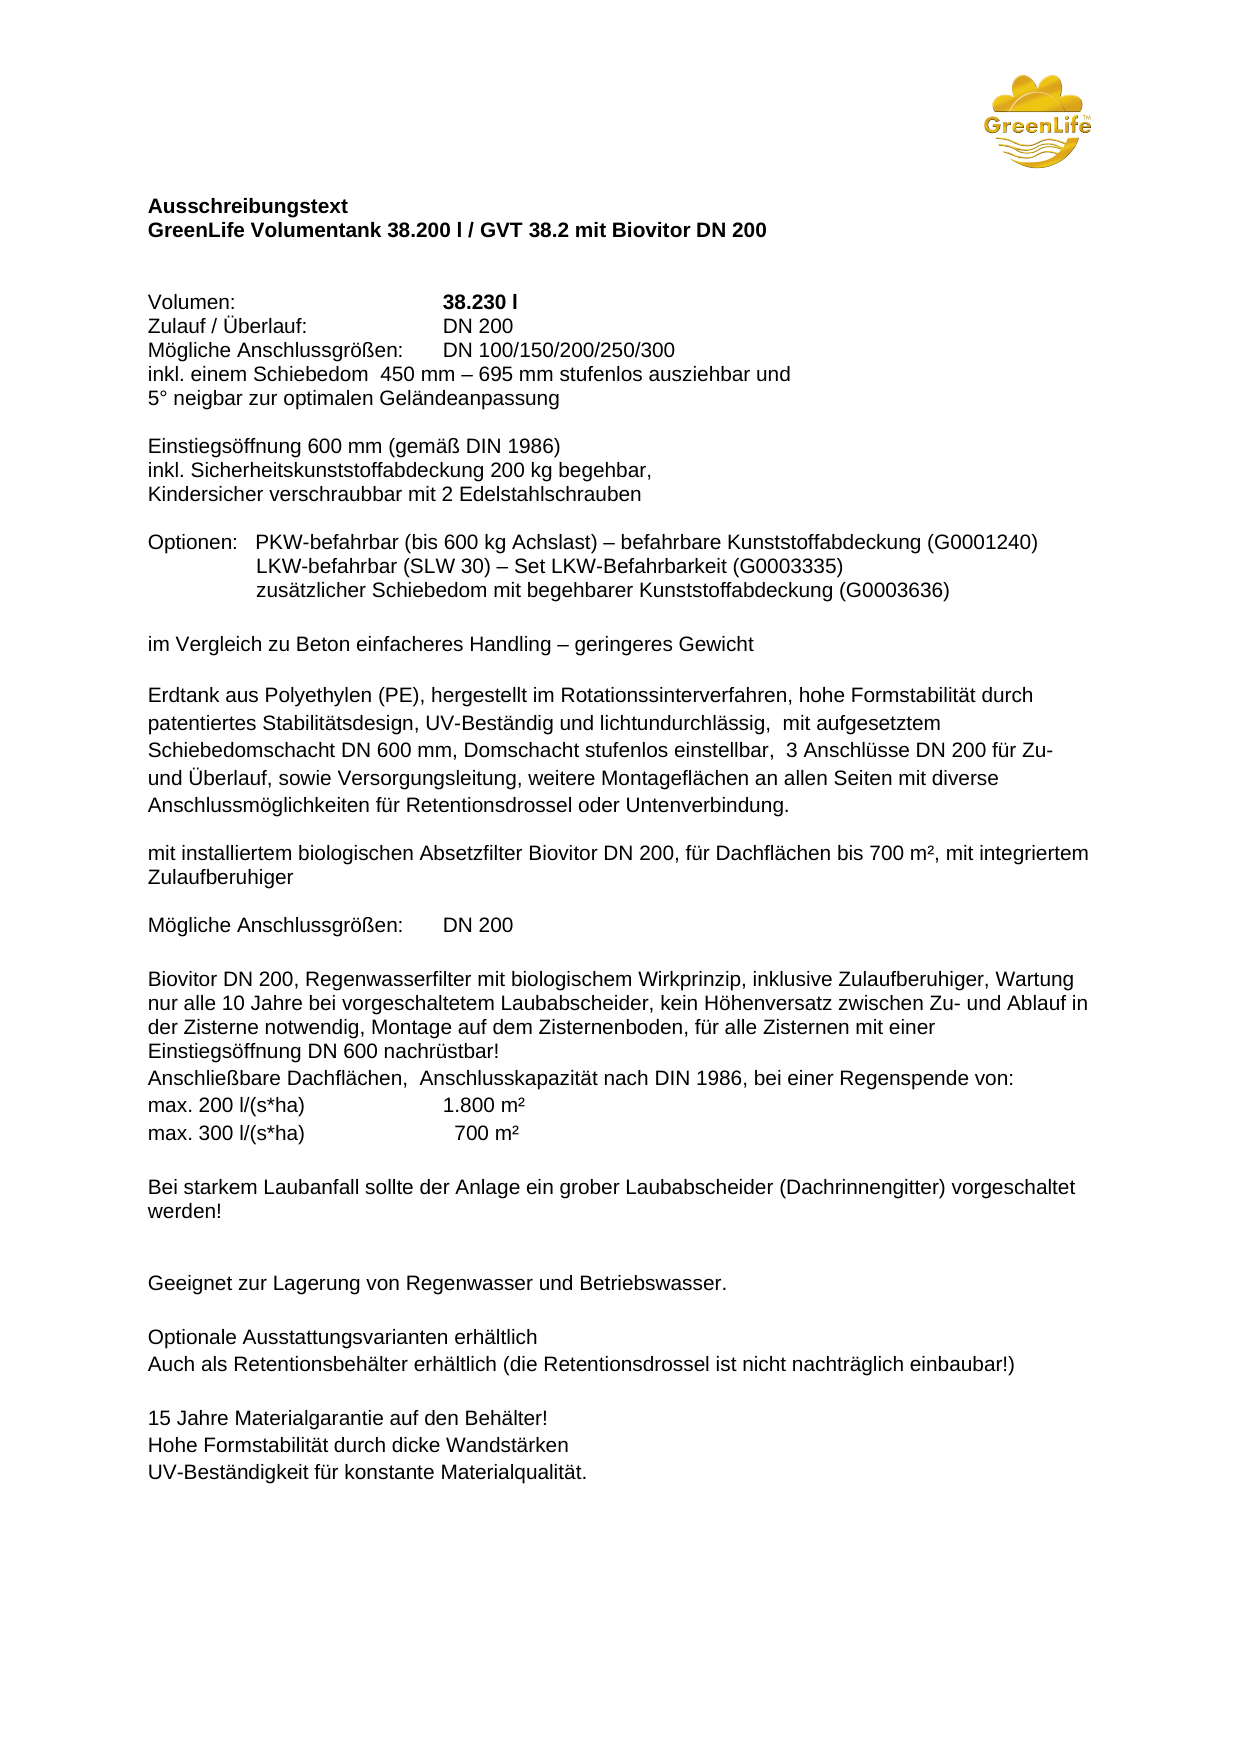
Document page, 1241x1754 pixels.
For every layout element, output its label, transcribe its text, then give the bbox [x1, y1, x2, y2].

text max. 200 l/(s*ha) 1.800 m² [148, 1093, 1093, 1117]
text Kindersicher verschraubbar mit 2 Edelstahlschrauben [148, 482, 1093, 506]
text Volumen: 38.230 l [148, 290, 1093, 314]
text Optionen: PKW-befahrbar (bis 600 kg Achslast) – befahrbare Kunststoffabdeckung (G0001240) [148, 530, 1093, 554]
text 15 Jahre Materialgarantie auf den Behälter! [148, 1406, 1093, 1430]
text Geeignet zur Lagerung von Regenwasser und Betriebswasser. [148, 1270, 1093, 1294]
text inkl. Sicherheitskunststoffabdeckung 200 kg begehbar, [148, 458, 1093, 482]
text GreenLife Volumentank 38.200 l / GVT 38.2 mit Biovitor DN 200 [148, 218, 1093, 242]
text Mögliche Anschlussgrößen: DN 200 [148, 913, 1093, 937]
text zusätzlicher Schiebedom mit begehbarer Kunststoffabdeckung (G0003636) [148, 578, 1093, 602]
text Auch als Retentionsbehälter erhältlich (die Retentionsdrossel ist nicht nachträglich einbaubar!) [148, 1352, 1093, 1376]
text Einstiegsöffnung 600 mm (gemäß DIN 1986) [148, 434, 1093, 458]
text inkl. einem Schiebedom 450 mm – 695 mm stufenlos ausziehbar und [148, 362, 1093, 386]
text Hohe Formstabilität durch dicke Wandstärken [148, 1433, 1093, 1457]
text 5° neigbar zur optimalen Geländeanpassung [148, 386, 1093, 410]
text Mögliche Anschlussgrößen: DN 100/150/200/250/300 [148, 338, 1093, 362]
text Anschließbare Dachflächen, Anschlusskapazität nach DIN 1986, bei einer Regenspende von: [148, 1066, 1093, 1090]
text mit installiertem biologischen Absetzfilter Biovitor DN 200, für Dachflächen bis 700 m², mit integriertem Zulaufberuhiger [148, 841, 1093, 889]
text max. 300 l/(s*ha) 700 m² [148, 1120, 1093, 1144]
text Bei starkem Laubanfall sollte der Anlage ein grober Laubabscheider (Dachrinnengitter) vorgeschaltet werden! [148, 1174, 1093, 1222]
text Optionale Ausstattungsvarianten erhältlich [148, 1324, 1093, 1348]
text Ausschreibungstext [148, 194, 1093, 218]
picture [982, 73, 1093, 170]
text Zulauf / Überlauf: DN 200 [148, 314, 1093, 338]
text UV-Beständigkeit für konstante Materialqualität. [148, 1460, 1093, 1484]
text Erdtank aus Polyethylen (PE), hergestellt im Rotationssinterverfahren, hohe Formstabilität durch patentiertes Stabilitätsdesign, UV-Beständig und lichtundurchlässig, mit aufgesetztem Schiebedomschacht DN 600 mm, Domschacht stufenlos einstellbar, 3 Anschlüsse DN 200 für Zu- und Überlauf, sowie Versorgungsleitung, weitere Montageflächen an allen Seiten mit diverse Anschlussmöglichkeiten für Retentionsdrossel oder Untenverbindung. [148, 683, 1093, 817]
text Biovitor DN 200, Regenwasserfilter mit biologischem Wirkprinzip, inklusive Zulaufberuhiger, Wartung nur alle 10 Jahre bei vorgeschaltetem Laubabscheider, kein Höhenversatz zwischen Zu- und Ablauf in der Zisterne notwendig, Montage auf dem Zisternenboden, für alle Zisternen mit einer Einstiegsöffnung DN 600 nachrüstbar! [148, 967, 1093, 1063]
text im Vergleich zu Beton einfacheres Handling – geringeres Gewicht [148, 632, 1093, 656]
text LKW-befahrbar (SLW 30) – Set LKW-Befahrbarkeit (G0003335) [148, 554, 1093, 578]
